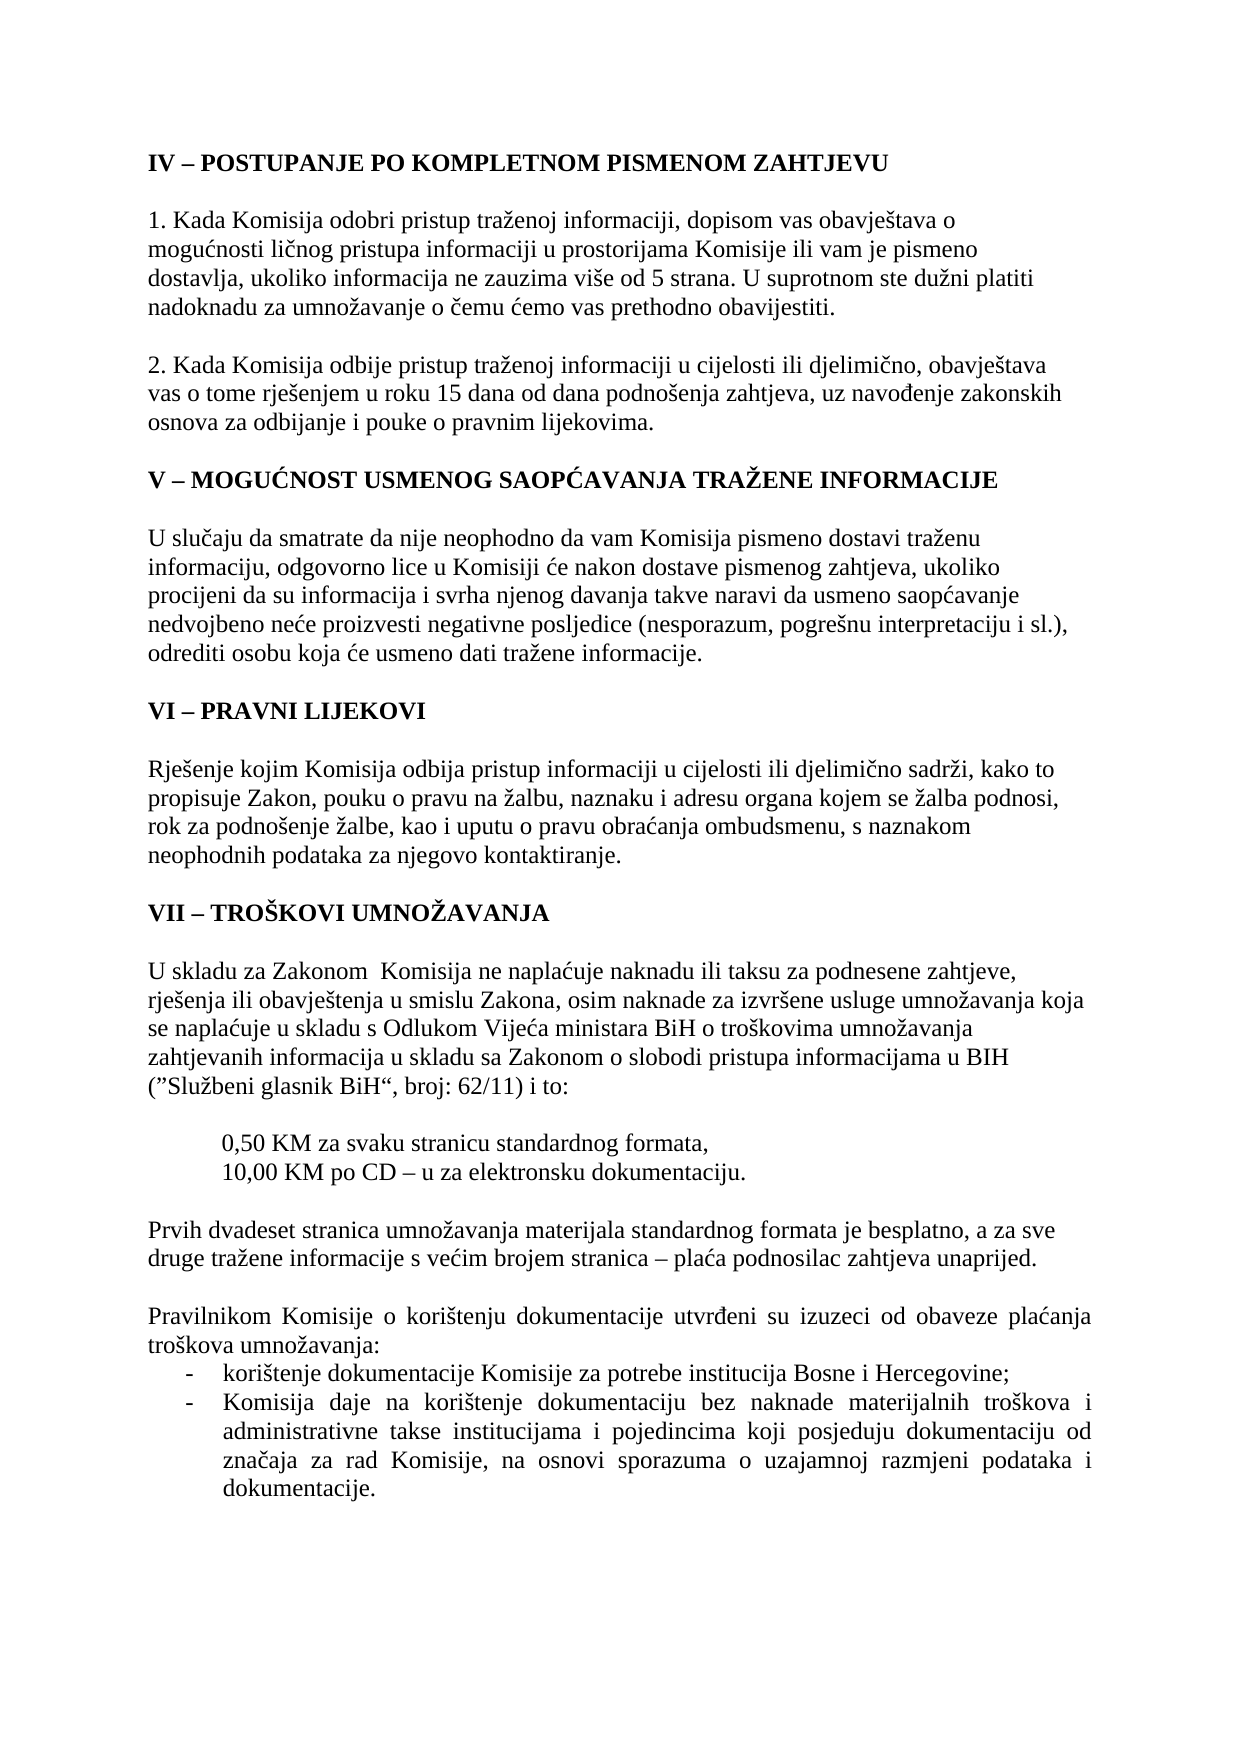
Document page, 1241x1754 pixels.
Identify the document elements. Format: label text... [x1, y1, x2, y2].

text  0,50 KM za svaku stranicu standardnog formata, [148, 1128, 1093, 1157]
text VI – PRAVNI LIJEKOVI [148, 696, 1069, 725]
text V – MOGUĆNOST USMENOG SAOPĆAVANJA TRAŽENE INFORMACIJE [148, 465, 1069, 494]
text Prvih dvadeset stranica umnožavanja materijala standardnog formata je besplatno, a za sve druge tražene informacije s većim brojem stranica – plaća podnosilac zahtjeva unaprijed. [148, 1215, 1093, 1272]
text U skladu za Zakonom Komisija ne naplaćuje naknadu ili taksu za podnesene zahtjeve, rješenja ili obavještenja u smislu Zakona, osim naknade za izvršene usluge umnožavanja koja se naplaćuje u skladu s Odlukom Vijeća ministara BiH o troškovima umnožavanja zahtjevanih informacija u skladu sa Zakonom o slobodi pristupa informacijama u BIH (”Službeni glasnik BiH“, broj: 62/11) i to: [148, 956, 1093, 1100]
list Komisija daje na korištenje dokumentaciju bez naknade materijalnih troškova i administrativne takse institucijama i pojedincima koji posjeduju dokumentaciju od značaja za rad Komisije, na osnovi sporazuma o uzajamnoj razmjeni podataka i dokumentacije. [185, 1387, 1093, 1502]
list korištenje dokumentacije Komisije za potrebe institucija Bosne i Hercegovine; [185, 1358, 1093, 1387]
text Pravilnikom Komisije o korištenju dokumentacije utvrđeni su izuzeci od obaveze plaćanja troškova umnožavanja: [148, 1301, 1093, 1358]
text  10,00 KM po CD – u za elektronsku dokumentaciju. [148, 1157, 1093, 1186]
text VII – TROŠKOVI UMNOŽAVANJA [148, 898, 1069, 927]
text 1. Kada Komisija odobri pristup traženoj informaciji, dopisom vas obavještava o mogućnosti ličnog pristupa informaciji u prostorijama Komisije ili vam je pismeno dostavlja, ukoliko informacija ne zauzima više od 5 strana. U suprotnom ste dužni platiti nadoknadu za umnožavanje o čemu ćemo vas prethodno obavijestiti. [148, 206, 1069, 321]
text 2. Kada Komisija odbije pristup traženoj informaciji u cijelosti ili djelimično, obavještava vas o tome rješenjem u roku 15 dana od dana podnošenja zahtjeva, uz navođenje zakonskih osnova za odbijanje i pouke o pravnim lijekovima. [148, 350, 1069, 436]
text U slučaju da smatrate da nije neophodno da vam Komisija pismeno dostavi traženu informaciju, odgovorno lice u Komisiji će nakon dostave pismenog zahtjeva, ukoliko procijeni da su informacija i svrha njenog davanja takve naravi da usmeno saopćavanje nedvojbeno neće proizvesti negativne posljedice (nesporazum, pogrešnu interpretaciju i sl.), odrediti osobu koja će usmeno dati tražene informacije. [148, 523, 1069, 667]
text Rješenje kojim Komisija odbija pristup informaciji u cijelosti ili djelimično sadrži, kako to propisuje Zakon, pouku o pravu na žalbu, naznaku i adresu organa kojem se žalba podnosi, rok za podnošenje žalbe, kao i uputu o pravu obraćanja ombudsmenu, s naznakom neophodnih podataka za njegovo kontaktiranje. [148, 754, 1069, 869]
text IV – POSTUPANJE PO KOMPLETNOM PISMENOM ZAHTJEVU [148, 148, 1069, 176]
